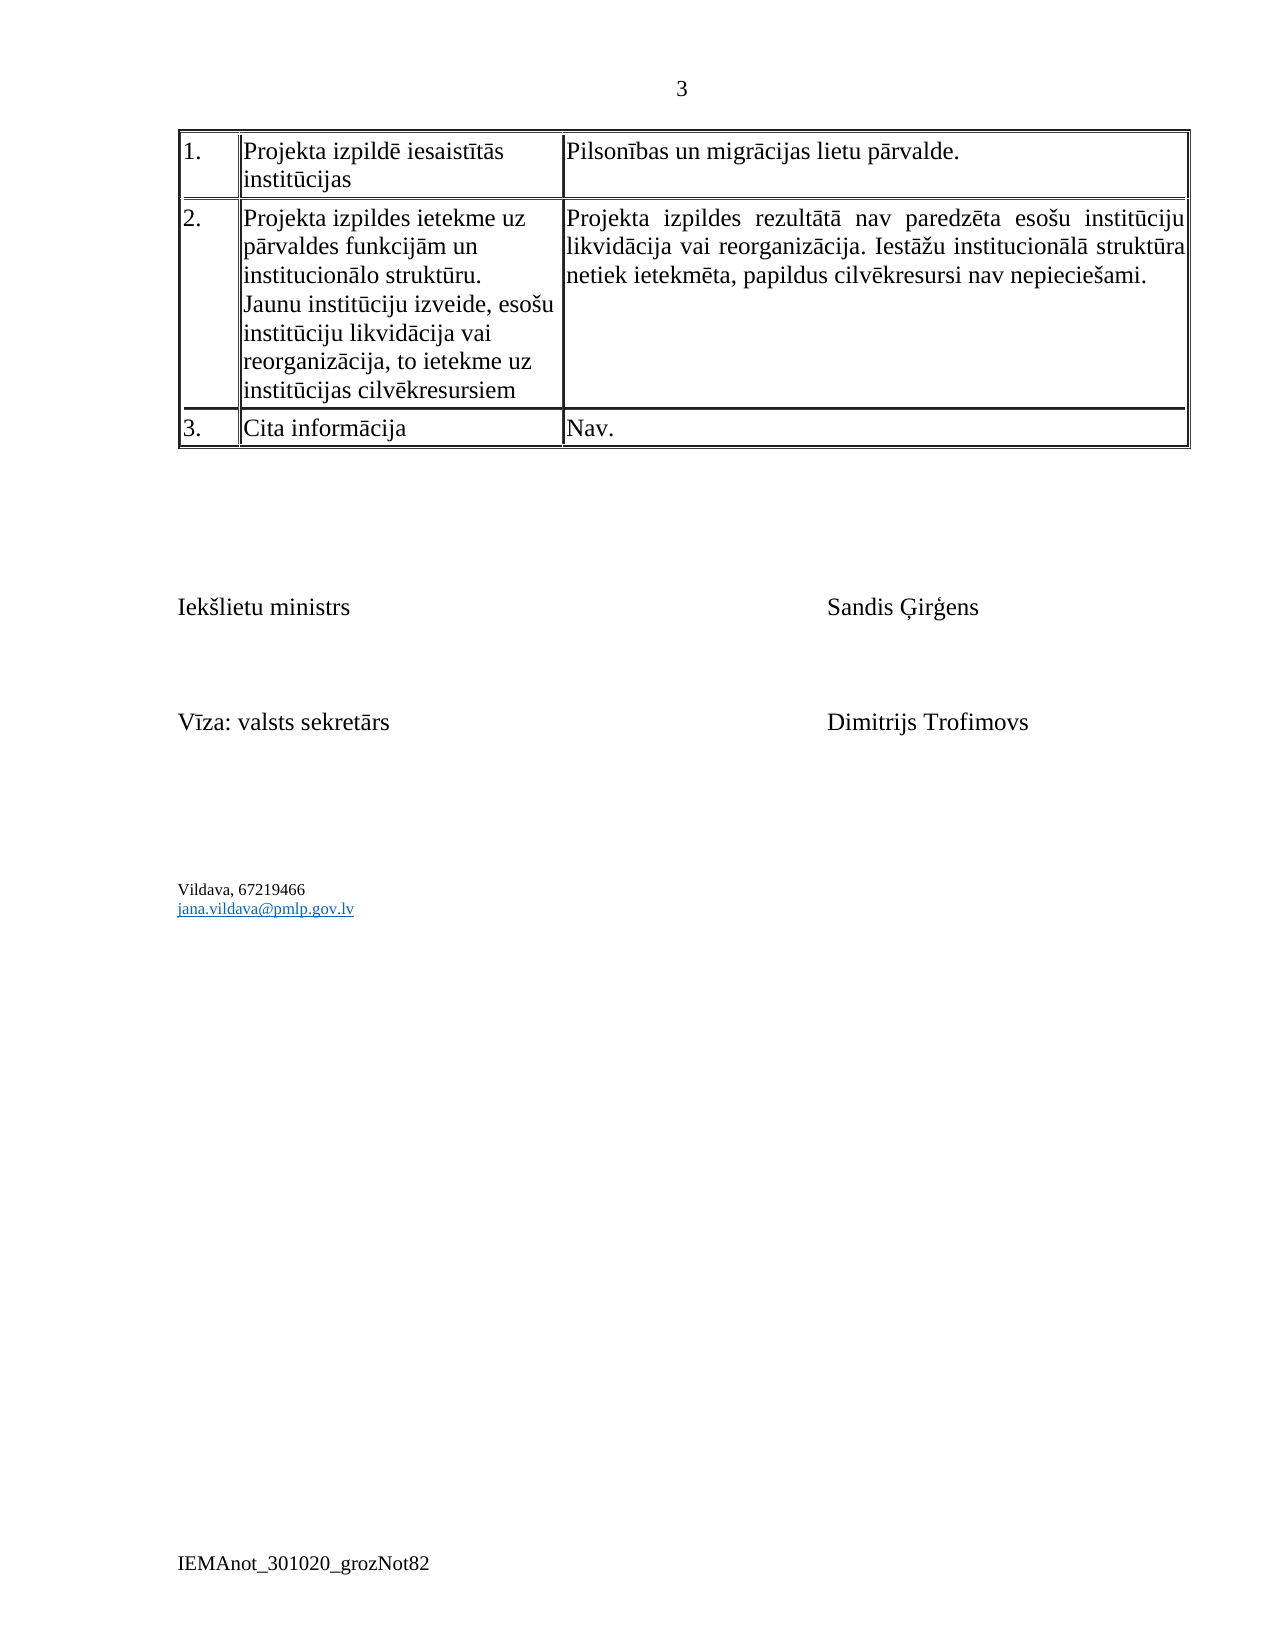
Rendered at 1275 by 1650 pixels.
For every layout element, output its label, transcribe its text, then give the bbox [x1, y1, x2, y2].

table_cell 1. [181, 131, 240, 196]
text Vildava, 67219466 [177, 880, 1186, 899]
table_cell Nav. [563, 407, 1187, 445]
text jana.vildava@pmlp.gov.lv [177, 899, 1186, 918]
table_cell Pilsonības un migrācijas lietu pārvalde. [563, 133, 1187, 196]
table_cell Projekta izpildes ietekme uz pārvaldes funkcijām un institucionālo struktūru. Jaunu institūciju izveide, esošu institūciju likvidācija vai reorganizācija, to ietekme uz institūcijas cilvēkresursiem [242, 200, 562, 407]
table_cell 2. [181, 196, 238, 407]
table_cell 3. [181, 407, 240, 445]
table_cell Projekta izpildes rezultātā nav paredzēta esošu institūciju likvidācija vai reorganizācija. Iestāžu institucionālā struktūra netiek ietekmēta, papildus cilvēkresursi nav nepieciešami. [565, 196, 1188, 407]
table_cell Projekta izpildē iesaistītās institūcijas [240, 131, 563, 196]
table_cell Cita informācija [240, 410, 563, 445]
text Vīza: valsts sekretārs Dimitrijs Trofimovs [177, 707, 1186, 736]
text Iekšlietu ministrs Sandis Ģirģens [177, 592, 1186, 621]
